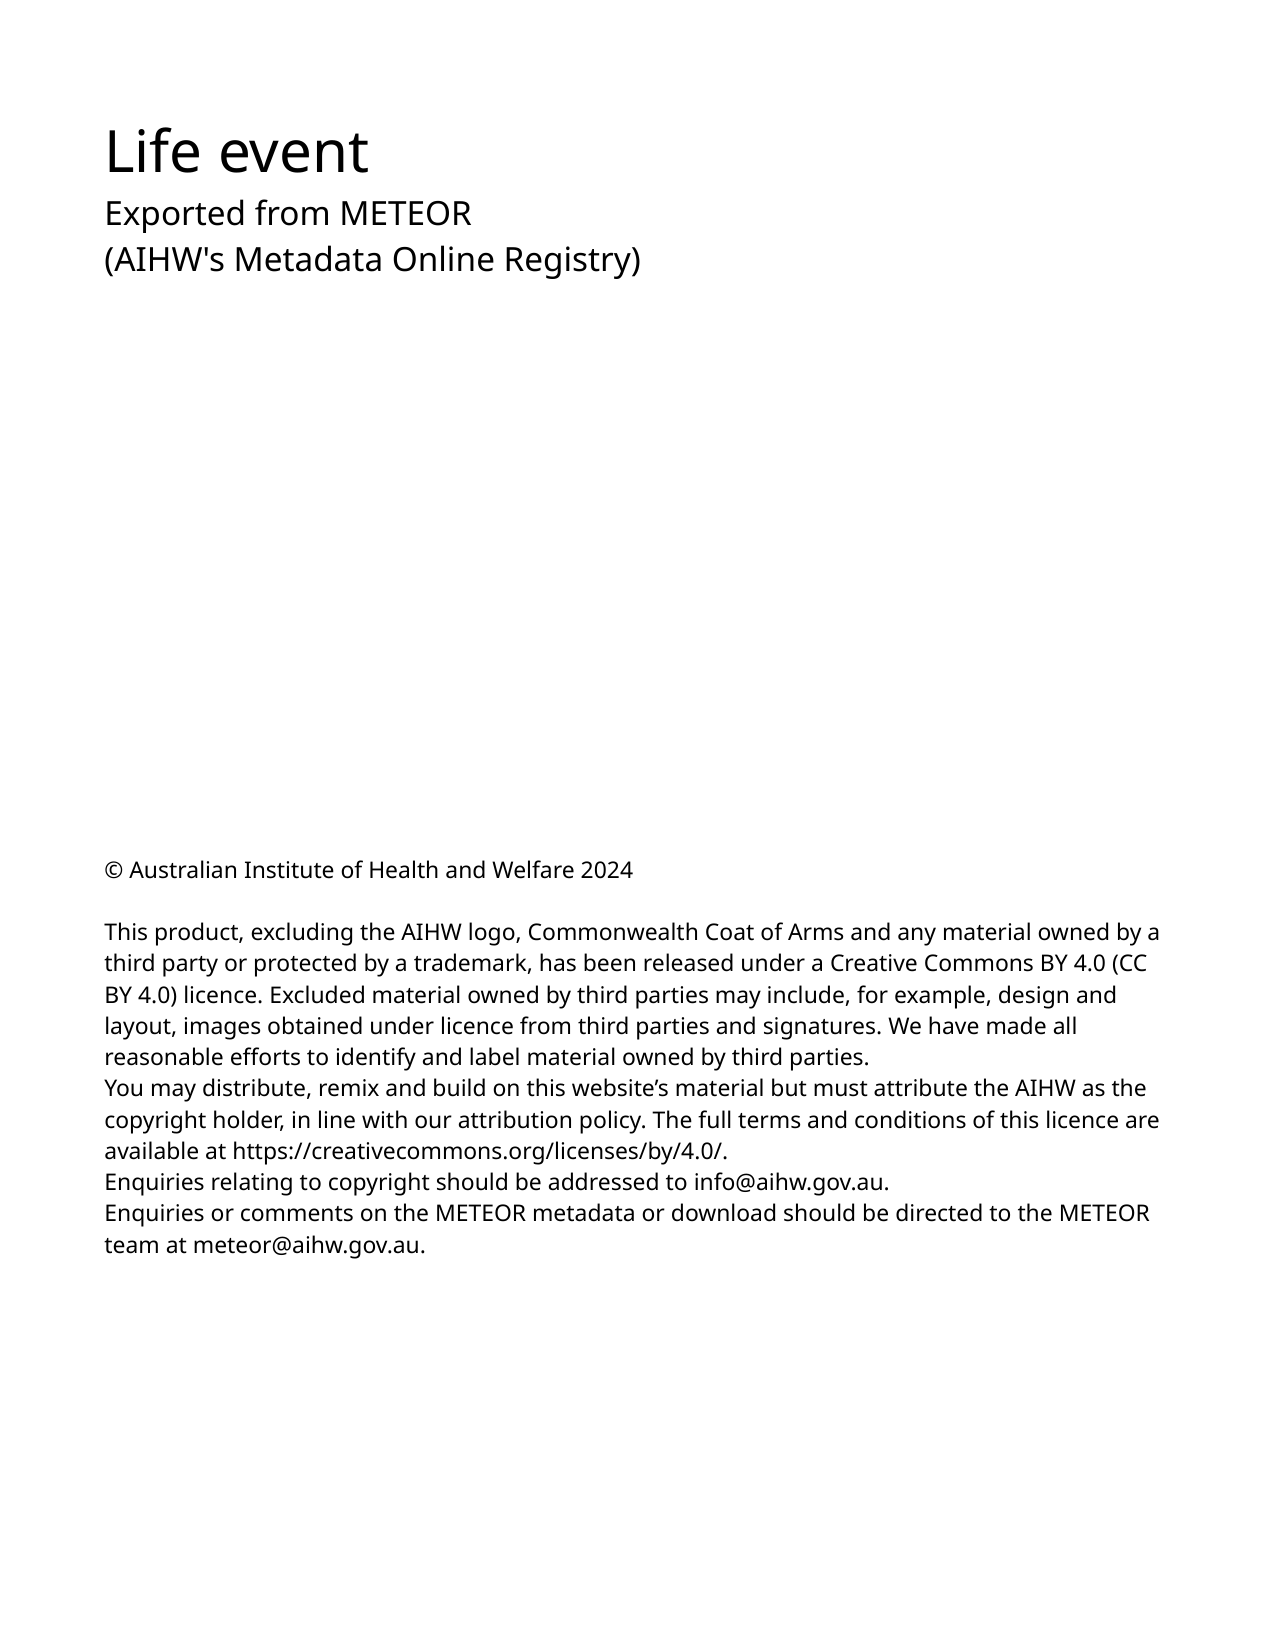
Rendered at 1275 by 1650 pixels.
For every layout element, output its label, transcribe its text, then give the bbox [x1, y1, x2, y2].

text This product, excluding the AIHW logo, Commonwealth Coat of Arms and any material owned by a third party or protected by a trademark, has been released under a Creative Commons BY 4.0 (CC BY 4.0) licence. Excluded material owned by third parties may include, for example, design and layout, images obtained under licence from third parties and signatures. We have made all reasonable efforts to identify and label material owned by third parties. [104, 916, 1171, 1072]
subtitle (AIHW's Metadata Online Registry) [104, 235, 1171, 281]
subtitle Exported from METEOR [104, 190, 1171, 235]
text © Australian Institute of Health and Welfare 2024 [104, 854, 1171, 885]
text You may distribute, remix and build on this website’s material but must attribute the AIHW as the copyright holder, in line with our attribution policy. The full terms and conditions of this licence are available at https://creativecommons.org/licenses/by/4.0/. [104, 1072, 1171, 1166]
title Life event [104, 110, 1171, 190]
text Enquiries relating to copyright should be addressed to info@aihw.gov.au. [104, 1166, 1171, 1197]
text Enquiries or comments on the METEOR metadata or download should be directed to the METEOR team at meteor@aihw.gov.au. [104, 1197, 1171, 1260]
